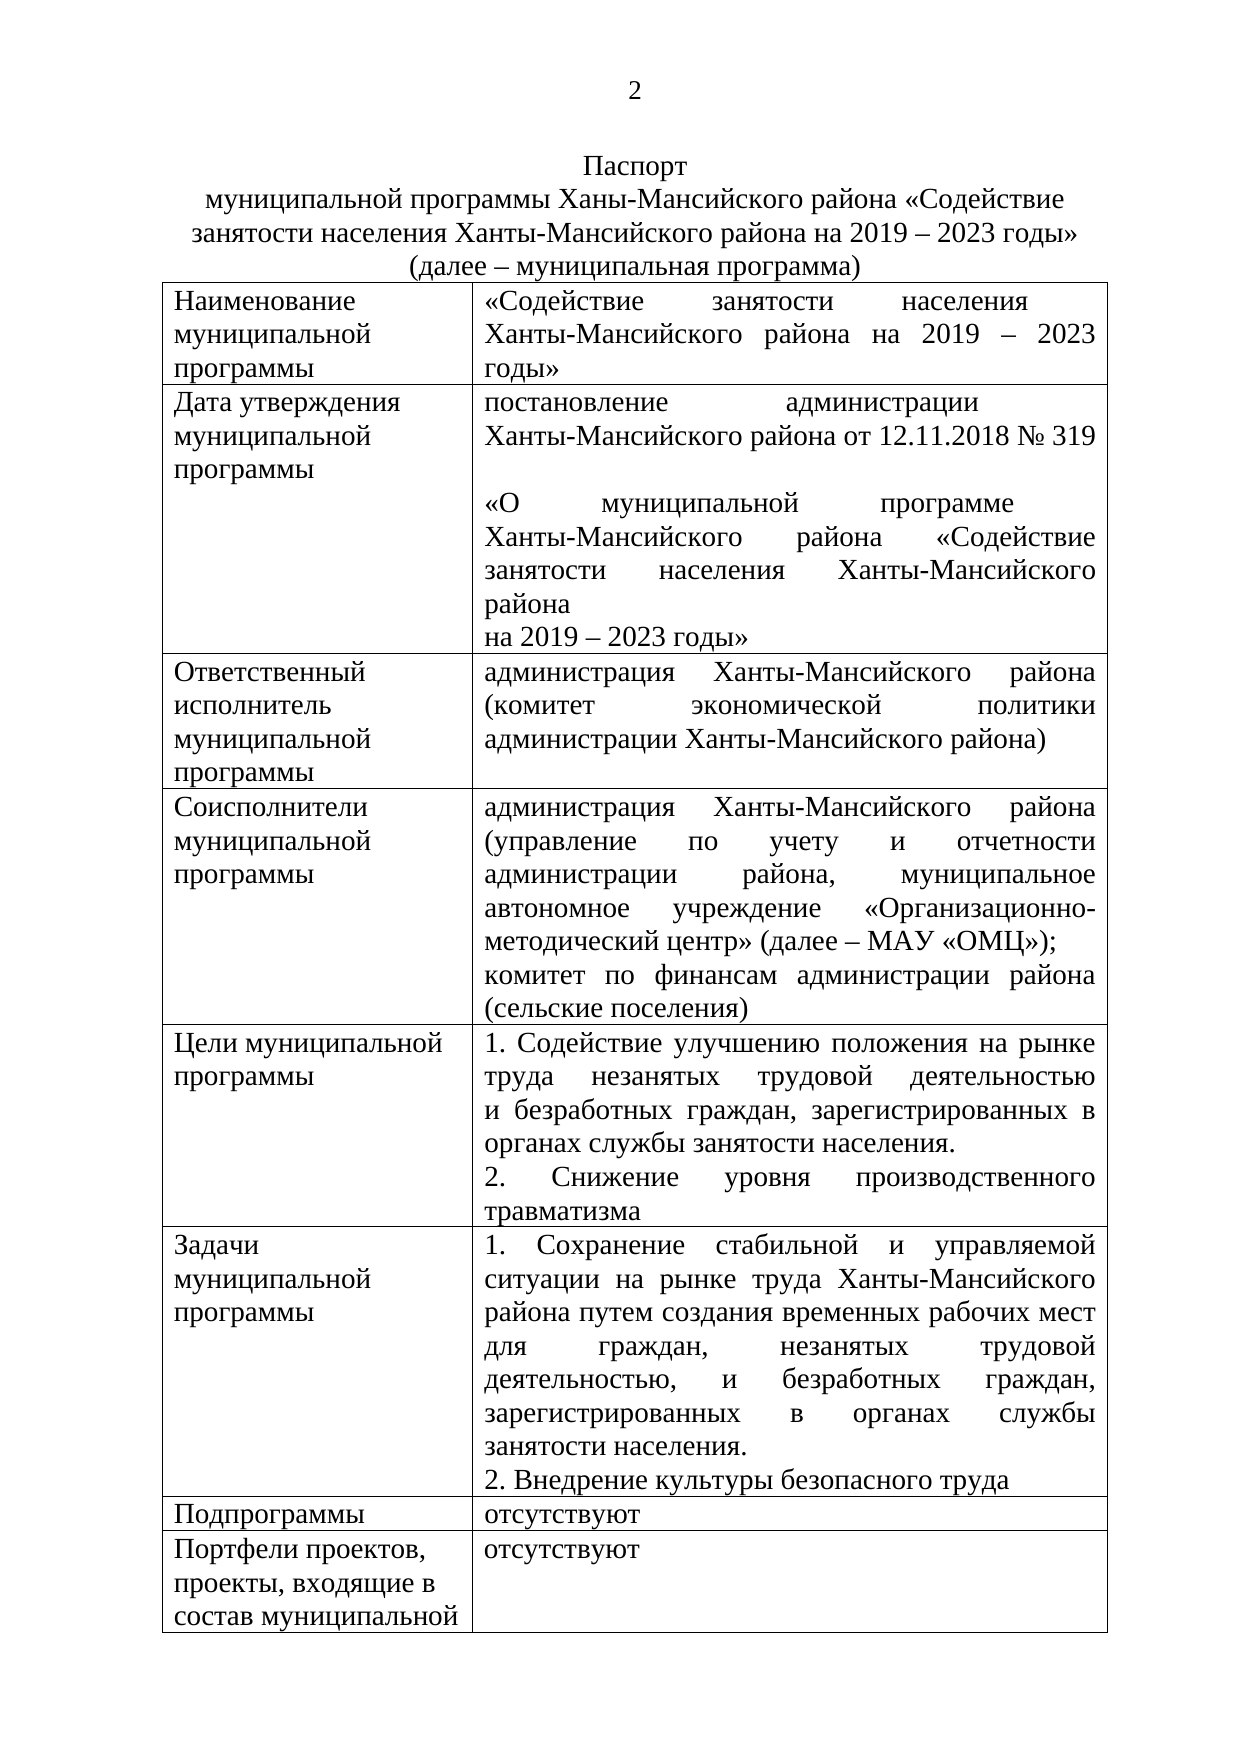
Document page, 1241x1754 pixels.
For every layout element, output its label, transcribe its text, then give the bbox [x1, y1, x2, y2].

table_cell Задачи муниципальной программы [163, 1227, 472, 1496]
text Паспорт [162, 148, 1107, 181]
table_cell администрация Ханты-Мансийского района (комитет экономической политики администрации Ханты-Мансийского района) [473, 654, 1107, 788]
text муниципальной программы Ханы-Мансийского района «Содействие занятости населения Ханты-Мансийского района на 2019 – 2023 годы» (далее – муниципальная программа) [162, 181, 1107, 282]
table_cell Цели муниципальной программы [163, 1025, 472, 1226]
table_cell отсутствуют [473, 1531, 1107, 1632]
table_cell 1. Сохранение стабильной и управляемой ситуации на рынке труда Ханты-Мансийского района путем создания временных рабочих мест для граждан, незанятых трудовой деятельностью, и безработных граждан, зарегистрированных в органах службы занятости населения. 2. Внедрение культуры безопасного труда [473, 1227, 1107, 1496]
table_cell отсутствуют [473, 1497, 1107, 1530]
table_cell Дата утверждения муниципальной программы [163, 385, 472, 653]
table_header «Содействие занятости населения Ханты-Мансийского района на 2019 – 2023 годы» [473, 283, 1107, 383]
table_header Наименование муниципальной программы [163, 283, 472, 383]
table_cell Ответственный исполнитель муниципальной программы [163, 654, 472, 788]
table_cell 1. Содействие улучшению положения на рынке труда незанятых трудовой деятельностью и безработных граждан, зарегистрированных в органах службы занятости населения. 2. Снижение уровня производственного травматизма [473, 1025, 1107, 1226]
table_cell администрация Ханты-Мансийского района (управление по учету и отчетности администрации района, муниципальное автономное учреждение «Организационно-методический центр» (далее – МАУ «ОМЦ»); комитет по финансам администрации района (сельские поселения) [473, 789, 1107, 1024]
table_cell Подпрограммы [163, 1497, 472, 1530]
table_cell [163, 1531, 472, 1632]
table_cell постановление администрации Ханты-Мансийского района от 12.11.2018 № 319 «О муниципальной программе Ханты-Мансийского района «Содействие занятости населения Ханты-Мансийского района на 2019 – 2023 годы» [473, 385, 1107, 653]
table_cell Соисполнители муниципальной программы [163, 789, 472, 1024]
